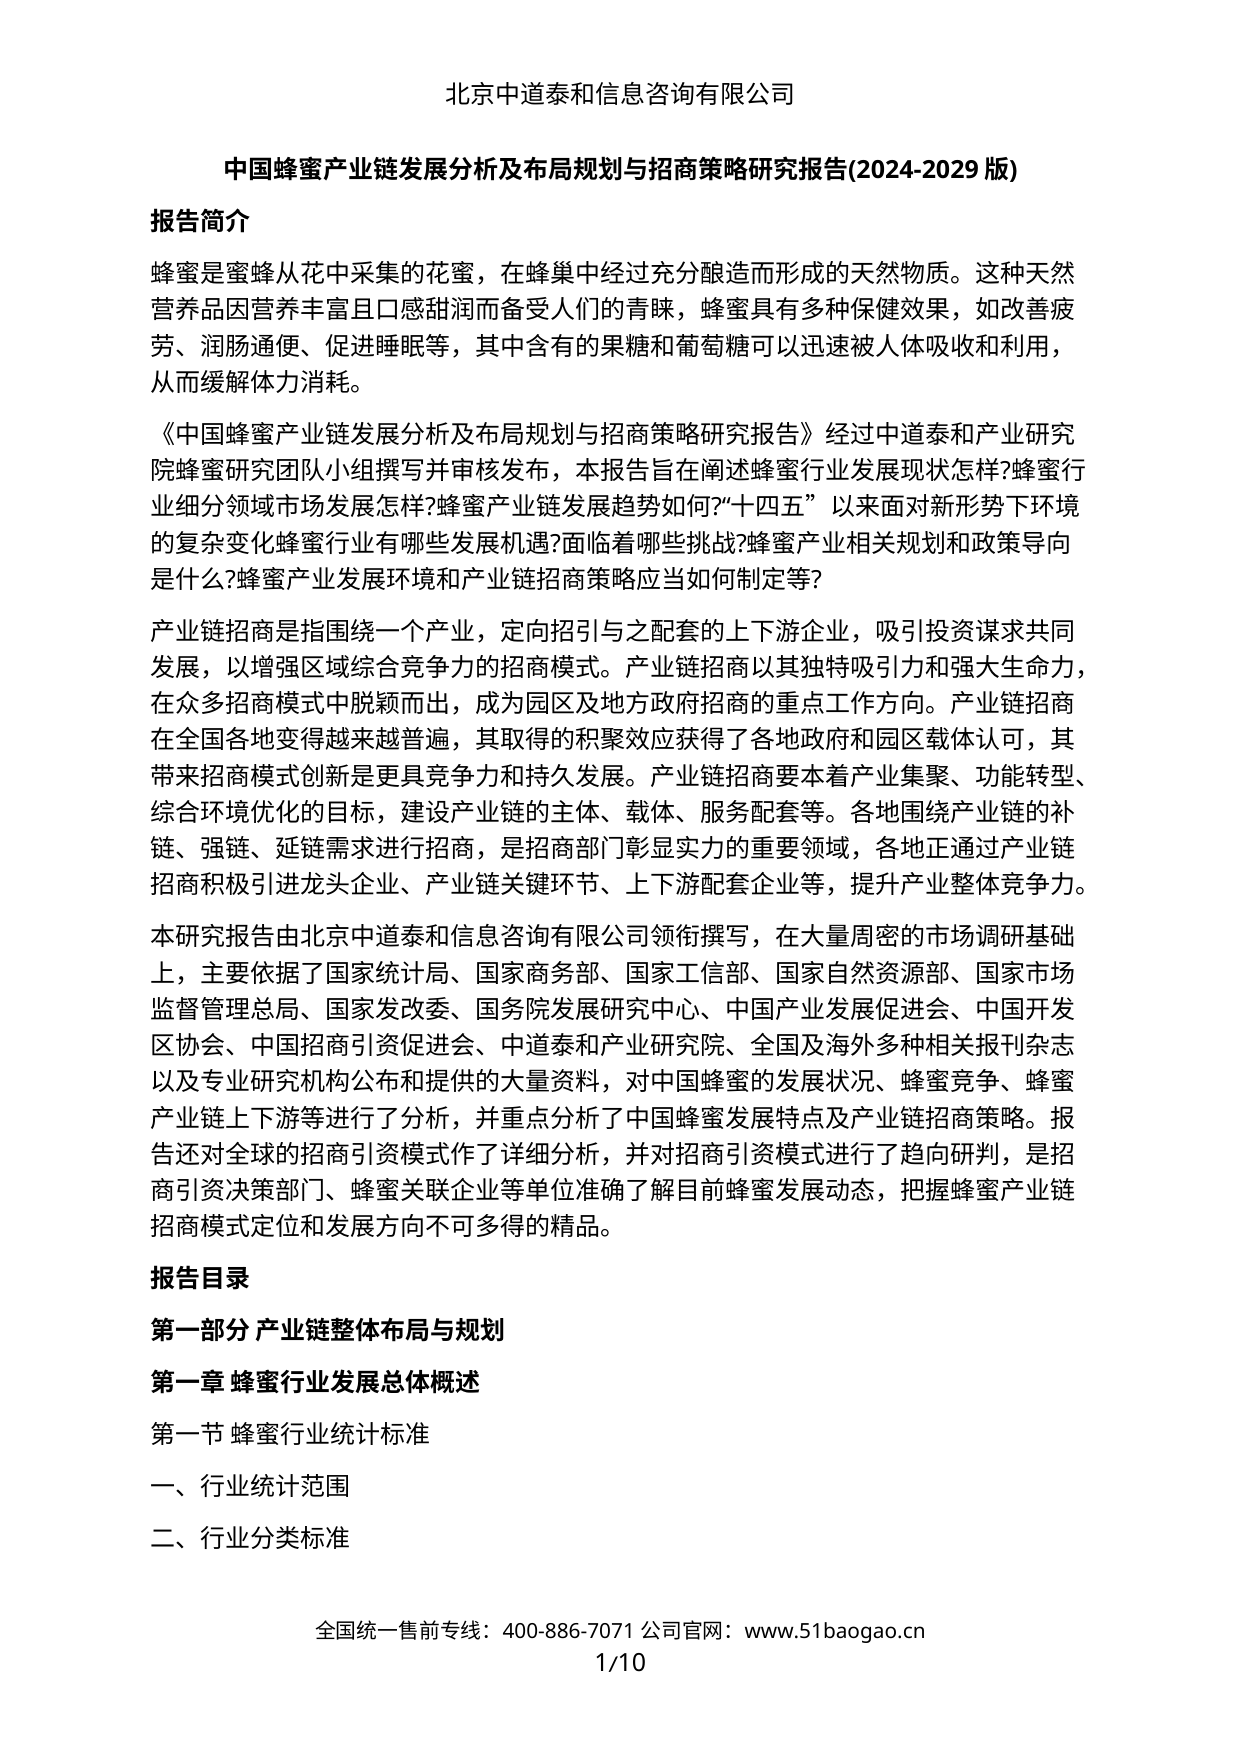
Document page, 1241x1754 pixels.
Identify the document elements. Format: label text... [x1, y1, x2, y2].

text 蜂蜜是蜜蜂从花中采集的花蜜，在蜂巢中经过充分酿造而形成的天然物质。这种天然营养品因营养丰富且口感甜润而备受人们的青睐，蜂蜜具有多种保健效果，如改善疲劳、润肠通便、促进睡眠等，其中含有的果糖和葡萄糖可以迅速被人体吸收和利用，从而缓解体力消耗。 [150, 254, 1090, 399]
text 中国蜂蜜产业链发展分析及布局规划与招商策略研究报告(2024-2029版) [150, 150, 1090, 186]
text 第一章 蜂蜜行业发展总体概述 [150, 1362, 1090, 1399]
text 报告简介 [150, 202, 1090, 238]
text 《中国蜂蜜产业链发展分析及布局规划与招商策略研究报告》经过中道泰和产业研究院蜂蜜研究团队小组撰写并审核发布，本报告旨在阐述蜂蜜行业发展现状怎样?蜂蜜行业细分领域市场发展怎样?蜂蜜产业链发展趋势如何?“十四五”以来面对新形势下环境的复杂变化蜂蜜行业有哪些发展机遇?面临着哪些挑战?蜂蜜产业相关规划和政策导向是什么?蜂蜜产业发展环境和产业链招商策略应当如何制定等? [150, 414, 1090, 596]
text 二、行业分类标准 [150, 1518, 1090, 1554]
text 第一节 蜂蜜行业统计标准 [150, 1414, 1090, 1451]
text 本研究报告由北京中道泰和信息咨询有限公司领衔撰写，在大量周密的市场调研基础上，主要依据了国家统计局、国家商务部、国家工信部、国家自然资源部、国家市场监督管理总局、国家发改委、国务院发展研究中心、中国产业发展促进会、中国开发区协会、中国招商引资促进会、中道泰和产业研究院、全国及海外多种相关报刊杂志以及专业研究机构公布和提供的大量资料，对中国蜂蜜的发展状况、蜂蜜竞争、蜂蜜产业链上下游等进行了分析，并重点分析了中国蜂蜜发展特点及产业链招商策略。报告还对全球的招商引资模式作了详细分析，并对招商引资模式进行了趋向研判，是招商引资决策部门、蜂蜜关联企业等单位准确了解目前蜂蜜发展动态，把握蜂蜜产业链招商模式定位和发展方向不可多得的精品。 [150, 917, 1090, 1243]
text 报告目录 [150, 1259, 1090, 1295]
text 一、行业统计范围 [150, 1466, 1090, 1502]
text 产业链招商是指围绕一个产业，定向招引与之配套的上下游企业，吸引投资谋求共同发展，以增强区域综合竞争力的招商模式。产业链招商以其独特吸引力和强大生命力，在众多招商模式中脱颖而出，成为园区及地方政府招商的重点工作方向。产业链招商在全国各地变得越来越普遍，其取得的积聚效应获得了各地政府和园区载体认可，其带来招商模式创新是更具竞争力和持久发展。产业链招商要本着产业集聚、功能转型、综合环境优化的目标，建设产业链的主体、载体、服务配套等。各地围绕产业链的补链、强链、延链需求进行招商，是招商部门彰显实力的重要领域，各地正通过产业链招商积极引进龙头企业、产业链关键环节、上下游配套企业等，提升产业整体竞争力。 [150, 611, 1090, 901]
text 第一部分 产业链整体布局与规划 [150, 1311, 1090, 1347]
